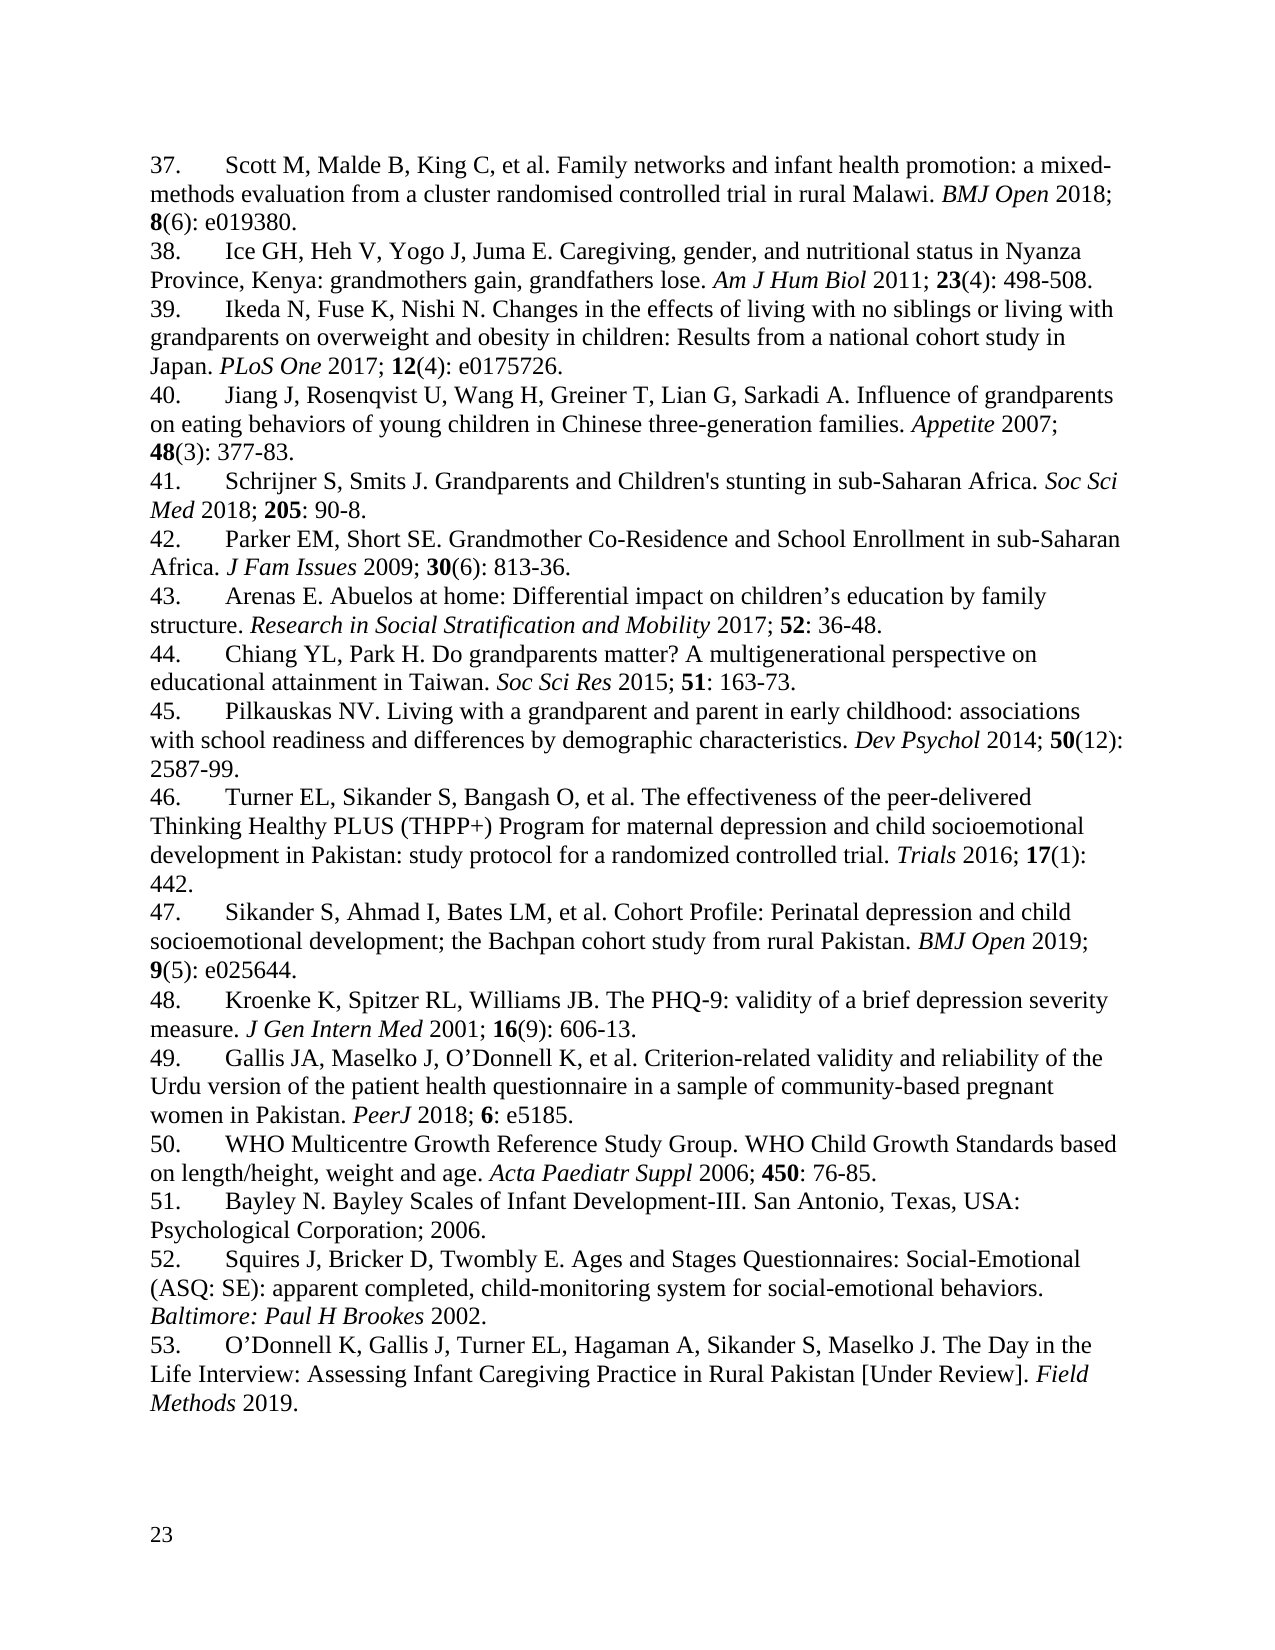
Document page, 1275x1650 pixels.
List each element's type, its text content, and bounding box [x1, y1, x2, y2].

text 41. Schrijner S, Smits J. Grandparents and Children's stunting in sub-Saharan Africa. Soc Sci Med 2018; 205: 90-8. [150, 466, 1125, 524]
text 38. Ice GH, Heh V, Yogo J, Juma E. Caregiving, gender, and nutritional status in Nyanza Province, Kenya: grandmothers gain, grandfathers lose. Am J Hum Biol 2011; 23(4): 498-508. [150, 236, 1125, 294]
text 37. Scott M, Malde B, King C, et al. Family networks and infant health promotion: a mixed-methods evaluation from a cluster randomised controlled trial in rural Malawi. BMJ Open 2018; 8(6): e019380. [150, 150, 1125, 236]
text 46. Turner EL, Sikander S, Bangash O, et al. The effectiveness of the peer-delivered Thinking Healthy PLUS (THPP+) Program for maternal depression and child socioemotional development in Pakistan: study protocol for a randomized controlled trial. Trials 2016; 17(1): 442. [150, 782, 1125, 897]
text 48. Kroenke K, Spitzer RL, Williams JB. The PHQ‐9: validity of a brief depression severity measure. J Gen Intern Med 2001; 16(9): 606-13. [150, 984, 1125, 1043]
text 45. Pilkauskas NV. Living with a grandparent and parent in early childhood: associations with school readiness and differences by demographic characteristics. Dev Psychol 2014; 50(12): 2587-99. [150, 696, 1125, 782]
text 51. Bayley N. Bayley Scales of Infant Development-III. San Antonio, Texas, USA: Psychological Corporation; 2006. [150, 1186, 1125, 1244]
text 53. O’Donnell K, Gallis J, Turner EL, Hagaman A, Sikander S, Maselko J. The Day in the Life Interview: Assessing Infant Caregiving Practice in Rural Pakistan [Under Review]. Field Methods 2019. [150, 1330, 1125, 1416]
text 52. Squires J, Bricker D, Twombly E. Ages and Stages Questionnaires: Social-Emotional (ASQ: SE): apparent completed, child-monitoring system for social-emotional behaviors. Baltimore: Paul H Brookes 2002. [150, 1244, 1125, 1330]
text 44. Chiang YL, Park H. Do grandparents matter? A multigenerational perspective on educational attainment in Taiwan. Soc Sci Res 2015; 51: 163-73. [150, 639, 1125, 696]
text 43. Arenas E. Abuelos at home: Differential impact on children’s education by family structure. Research in Social Stratification and Mobility 2017; 52: 36-48. [150, 581, 1125, 639]
text 47. Sikander S, Ahmad I, Bates LM, et al. Cohort Profile: Perinatal depression and child socioemotional development; the Bachpan cohort study from rural Pakistan. BMJ Open 2019; 9(5): e025644. [150, 897, 1125, 984]
text 39. Ikeda N, Fuse K, Nishi N. Changes in the effects of living with no siblings or living with grandparents on overweight and obesity in children: Results from a national cohort study in Japan. PLoS One 2017; 12(4): e0175726. [150, 294, 1125, 380]
text 49. Gallis JA, Maselko J, O’Donnell K, et al. Criterion-related validity and reliability of the Urdu version of the patient health questionnaire in a sample of community-based pregnant women in Pakistan. PeerJ 2018; 6: e5185. [150, 1043, 1125, 1129]
text 42. Parker EM, Short SE. Grandmother Co-Residence and School Enrollment in sub-Saharan Africa. J Fam Issues 2009; 30(6): 813-36. [150, 524, 1125, 581]
text 50. WHO Multicentre Growth Reference Study Group. WHO Child Growth Standards based on length/height, weight and age. Acta Paediatr Suppl 2006; 450: 76-85. [150, 1129, 1125, 1186]
text 40. Jiang J, Rosenqvist U, Wang H, Greiner T, Lian G, Sarkadi A. Influence of grandparents on eating behaviors of young children in Chinese three-generation families. Appetite 2007; 48(3): 377-83. [150, 380, 1125, 466]
